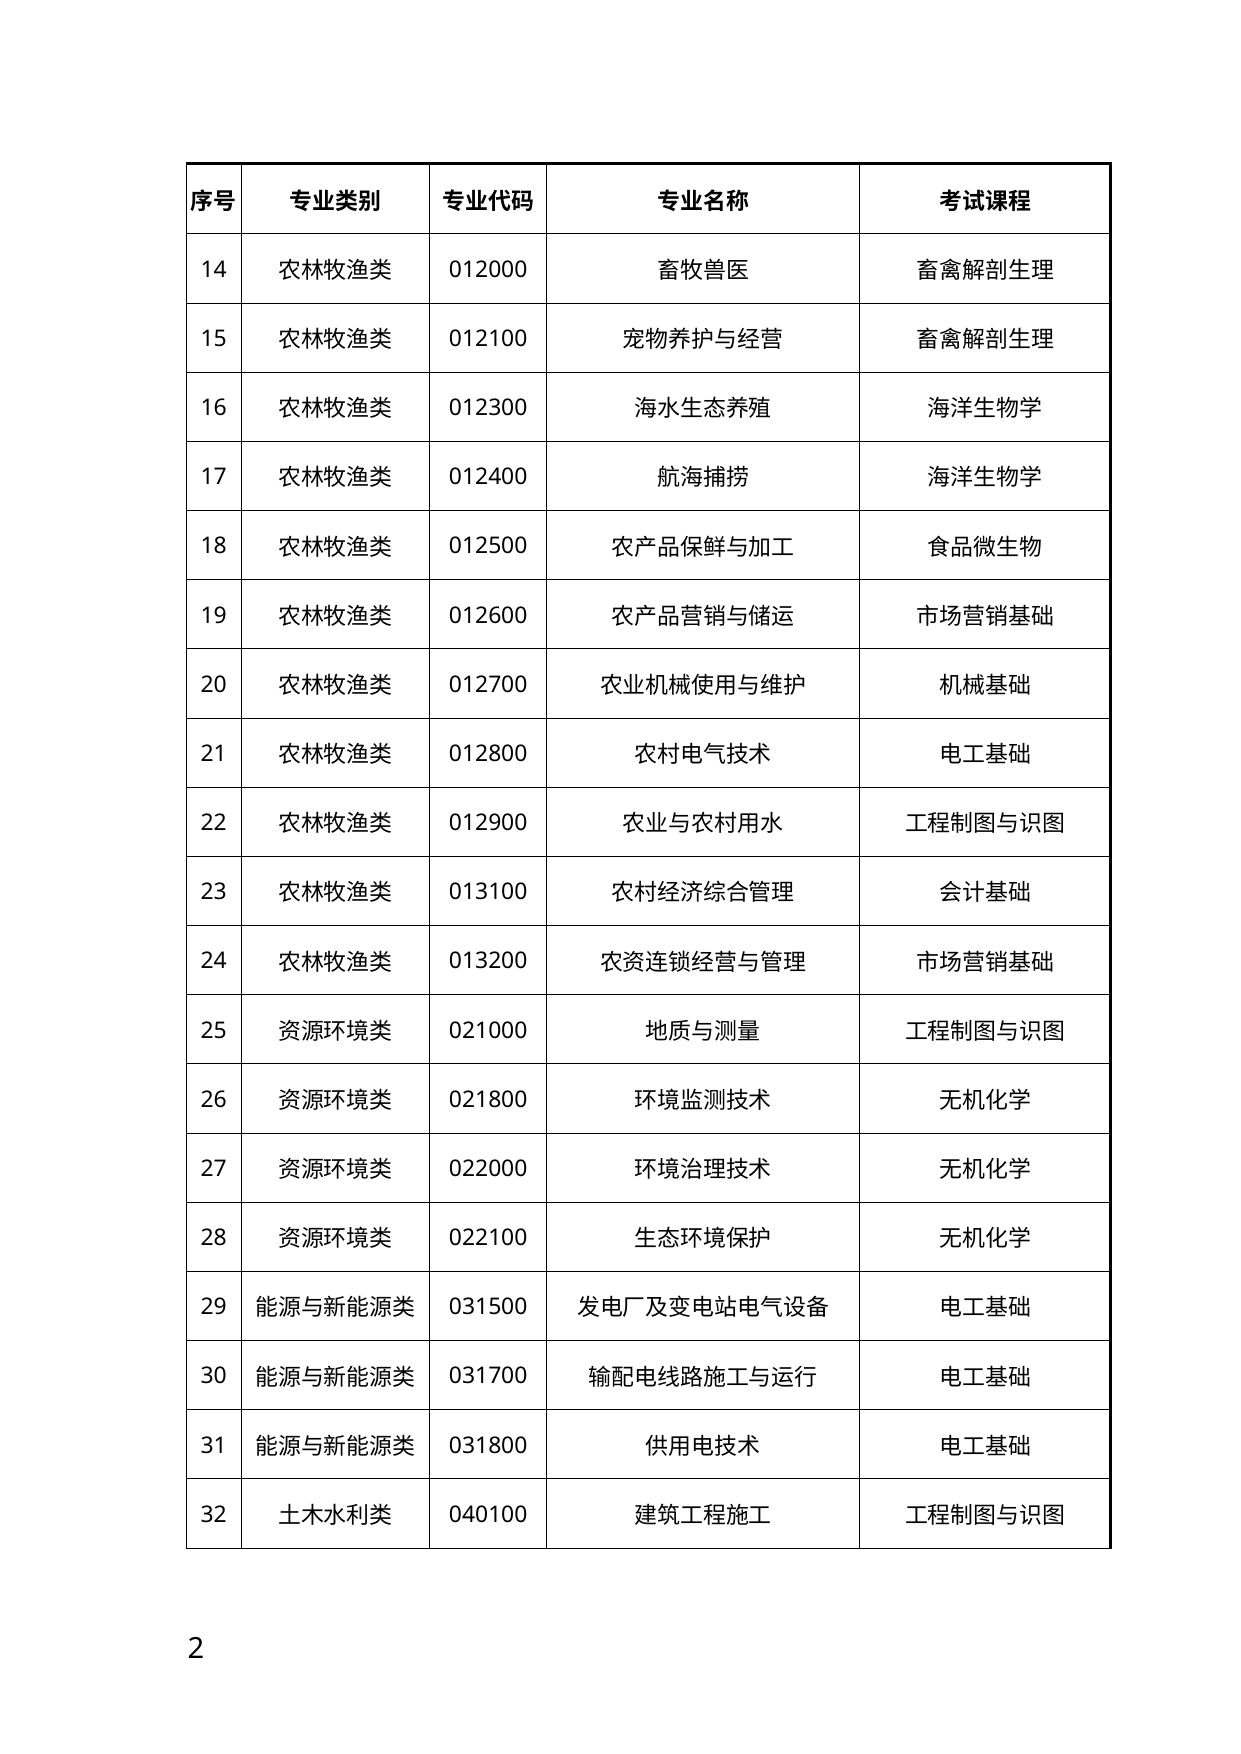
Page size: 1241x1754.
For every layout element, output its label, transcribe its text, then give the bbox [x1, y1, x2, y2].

table_cell 市场营销基础 [860, 580, 1109, 648]
table_cell 地质与测量 [547, 995, 859, 1063]
table_header 序号 [187, 165, 241, 233]
table_cell 市场营销基础 [860, 926, 1109, 994]
table_cell 发电厂及变电站电气设备 [547, 1272, 859, 1340]
table_cell 电工基础 [860, 1272, 1109, 1340]
table_cell 食品微生物 [860, 511, 1109, 579]
table_cell 环境治理技术 [547, 1134, 859, 1202]
table_cell 无机化学 [860, 1134, 1109, 1202]
table_cell 农林牧渔类 [242, 788, 429, 856]
table_cell 农林牧渔类 [242, 234, 429, 302]
table_cell 012400 [430, 442, 546, 510]
table_cell 电工基础 [860, 1341, 1109, 1409]
table_cell 能源与新能源类 [242, 1410, 429, 1478]
table_cell 海洋生物学 [860, 373, 1109, 441]
table_cell 宠物养护与经营 [547, 304, 859, 372]
table_cell 农林牧渔类 [242, 373, 429, 441]
table_cell 畜禽解剖生理 [860, 304, 1109, 372]
table_cell 012800 [430, 719, 546, 787]
table_cell 022000 [430, 1134, 546, 1202]
table_cell 31 [187, 1410, 241, 1478]
table_cell 海洋生物学 [860, 442, 1109, 510]
table_cell 电工基础 [860, 719, 1109, 787]
table_cell 工程制图与识图 [860, 788, 1109, 856]
table_cell 031800 [430, 1410, 546, 1478]
table_cell 031500 [430, 1272, 546, 1340]
table_cell 012100 [430, 304, 546, 372]
table_cell 畜禽解剖生理 [860, 234, 1109, 302]
table_cell 农林牧渔类 [242, 857, 429, 925]
table_cell 机械基础 [860, 649, 1109, 717]
table_cell 无机化学 [860, 1064, 1109, 1132]
table_cell 012500 [430, 511, 546, 579]
table_header 专业代码 [430, 165, 546, 233]
table_cell 工程制图与识图 [860, 995, 1109, 1063]
table_cell 海水生态养殖 [547, 373, 859, 441]
table_cell 畜牧兽医 [547, 234, 859, 302]
table_header 专业名称 [547, 165, 859, 233]
table_cell 农村电气技术 [547, 719, 859, 787]
table_cell 14 [187, 234, 241, 302]
table_cell 工程制图与识图 [860, 1479, 1109, 1547]
table_cell 021800 [430, 1064, 546, 1132]
table_cell 24 [187, 926, 241, 994]
table_cell 013100 [430, 857, 546, 925]
table_cell 26 [187, 1064, 241, 1132]
table_cell 农林牧渔类 [242, 304, 429, 372]
table_cell 农资连锁经营与管理 [547, 926, 859, 994]
table_cell 农业与农村用水 [547, 788, 859, 856]
table_cell 23 [187, 857, 241, 925]
table_cell 012300 [430, 373, 546, 441]
table_cell 16 [187, 373, 241, 441]
table_cell 012900 [430, 788, 546, 856]
table_cell 资源环境类 [242, 1134, 429, 1202]
table_cell 012000 [430, 234, 546, 302]
table_cell 013200 [430, 926, 546, 994]
table_cell 012700 [430, 649, 546, 717]
table_cell 供用电技术 [547, 1410, 859, 1478]
table_cell 农业机械使用与维护 [547, 649, 859, 717]
table_cell 20 [187, 649, 241, 717]
table_cell 19 [187, 580, 241, 648]
table_cell 15 [187, 304, 241, 372]
table_cell 农村经济综合管理 [547, 857, 859, 925]
table_cell 022100 [430, 1203, 546, 1271]
table_cell 环境监测技术 [547, 1064, 859, 1132]
table_cell 29 [187, 1272, 241, 1340]
table_cell 生态环境保护 [547, 1203, 859, 1271]
table_cell 无机化学 [860, 1203, 1109, 1271]
table_cell 012600 [430, 580, 546, 648]
table_cell 27 [187, 1134, 241, 1202]
table_cell 25 [187, 995, 241, 1063]
table_cell 农产品保鲜与加工 [547, 511, 859, 579]
table_cell 031700 [430, 1341, 546, 1409]
table_cell 输配电线路施工与运行 [547, 1341, 859, 1409]
table_cell 农林牧渔类 [242, 719, 429, 787]
table_cell 农林牧渔类 [242, 649, 429, 717]
table_cell 021000 [430, 995, 546, 1063]
table_cell 18 [187, 511, 241, 579]
table_cell 电工基础 [860, 1410, 1109, 1478]
table_cell 农林牧渔类 [242, 926, 429, 994]
table_cell 会计基础 [860, 857, 1109, 925]
table_cell 农产品营销与储运 [547, 580, 859, 648]
table_cell 农林牧渔类 [242, 442, 429, 510]
table_cell 22 [187, 788, 241, 856]
table_header 考试课程 [860, 165, 1109, 233]
table_cell 32 [187, 1479, 241, 1547]
table_cell 30 [187, 1341, 241, 1409]
table_cell 17 [187, 442, 241, 510]
table_header 专业类别 [242, 165, 429, 233]
table_cell 农林牧渔类 [242, 511, 429, 579]
table_cell 土木水利类 [242, 1479, 429, 1547]
table_cell 资源环境类 [242, 1064, 429, 1132]
table_cell 资源环境类 [242, 1203, 429, 1271]
table_cell 040100 [430, 1479, 546, 1547]
table_cell 28 [187, 1203, 241, 1271]
table_cell 资源环境类 [242, 995, 429, 1063]
table_cell 农林牧渔类 [242, 580, 429, 648]
table_cell 能源与新能源类 [242, 1341, 429, 1409]
table_cell 21 [187, 719, 241, 787]
table_cell 航海捕捞 [547, 442, 859, 510]
table_cell 建筑工程施工 [547, 1479, 859, 1547]
table_cell 能源与新能源类 [242, 1272, 429, 1340]
